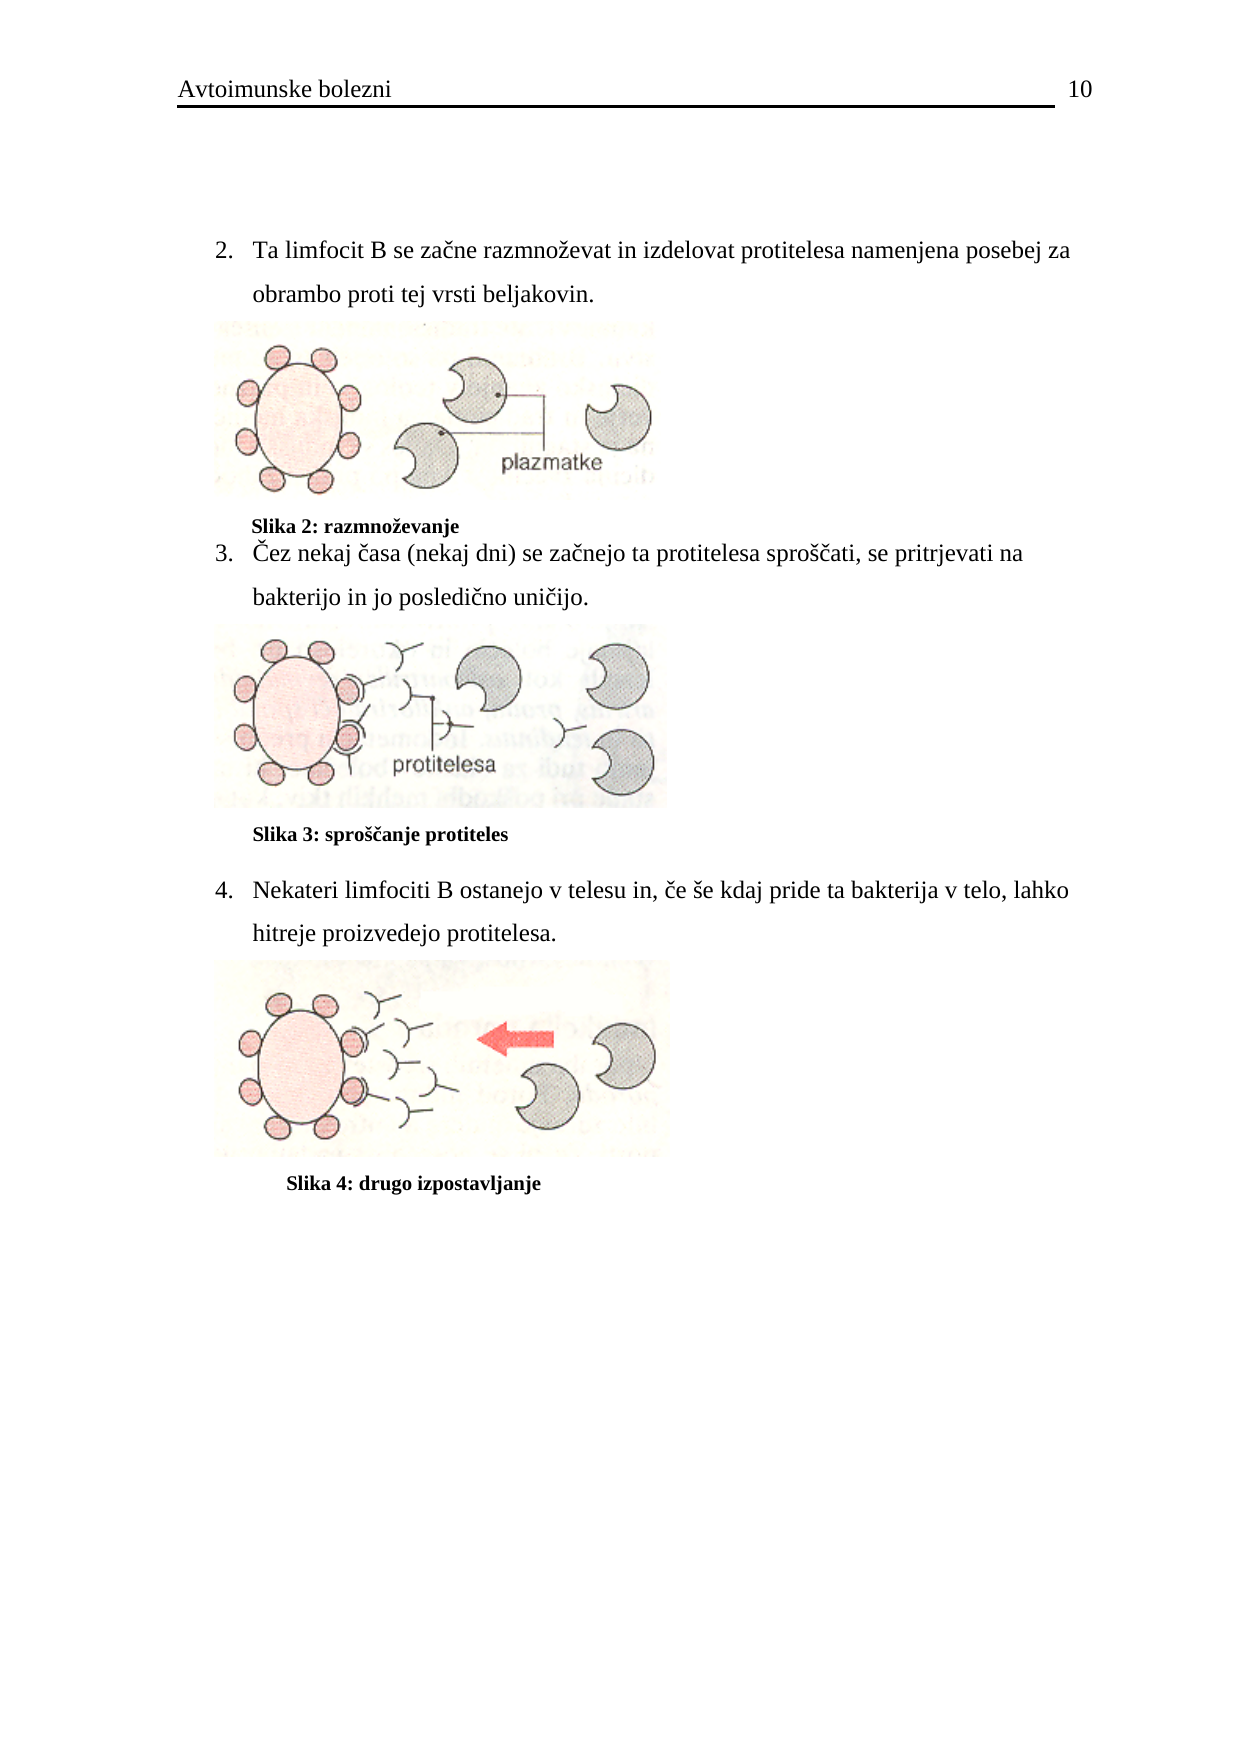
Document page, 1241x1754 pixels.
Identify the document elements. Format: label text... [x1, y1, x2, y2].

list Nekateri limfociti B ostanejo v telesu in, če še kdaj pride ta bakterija v telo, lahko hitreje proizvedejo protitelesa. [215, 875, 1092, 947]
picture [214, 960, 670, 1157]
picture [214, 321, 661, 500]
list Ta limfocit B se začne razmnoževat in izdelovat protitelesa namenjena posebej za obrambo proti tej vrsti beljakovin. [215, 236, 1092, 307]
text Slika 4: drugo izpostavljanje [212, 1171, 1092, 1195]
text Slika 3: sproščanje protiteles [178, 822, 1092, 846]
list Čez nekaj časa (nekaj dni) se začnejo ta protitelesa sproščati, se pritrjevati na bakterijo in jo posledično uničijo. [215, 538, 1092, 610]
text Slika 2: razmnoževanje [177, 514, 1092, 538]
picture [214, 624, 667, 808]
